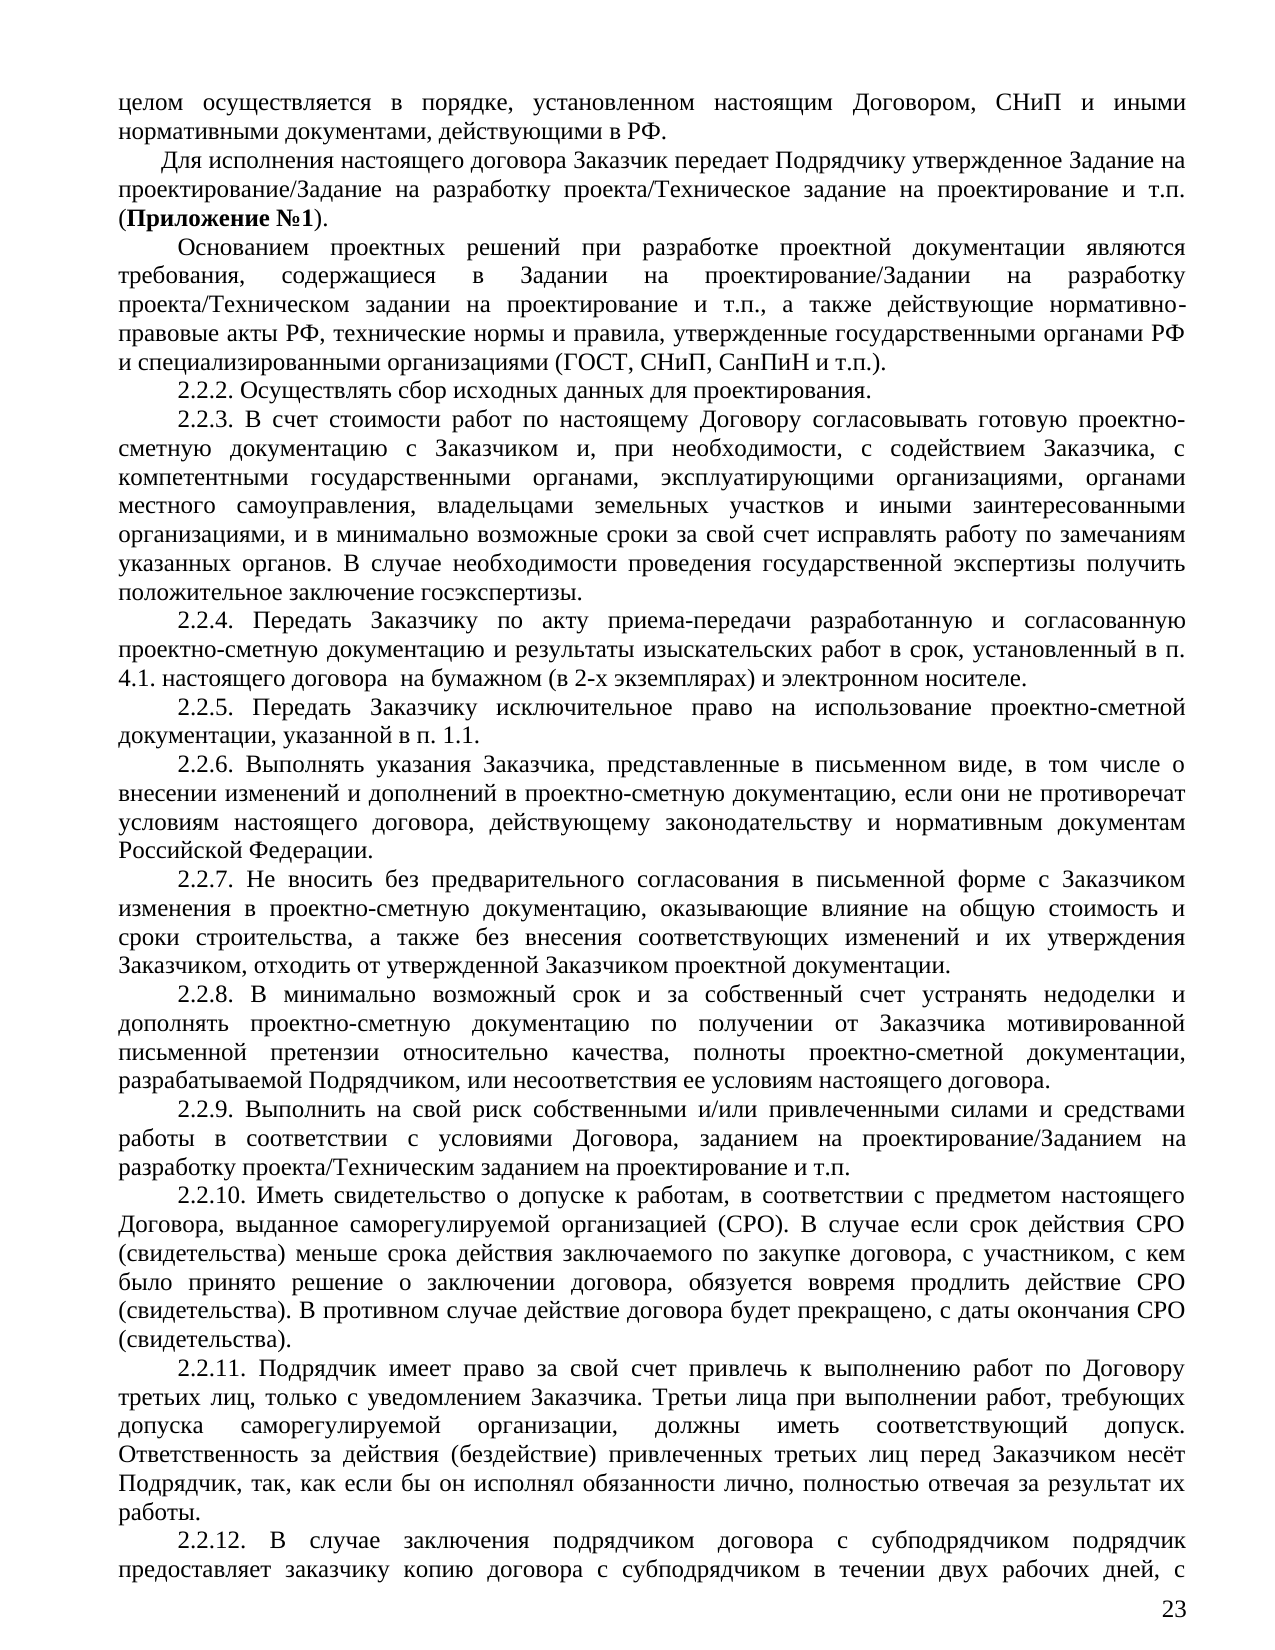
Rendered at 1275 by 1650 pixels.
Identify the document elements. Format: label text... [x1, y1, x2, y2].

text 2.2.6. Выполнять указания Заказчика, представленные в письменном виде, в том числе о внесении изменений и дополнений в проектно-сметную документацию, если они не противоречат условиям настоящего договора, действующему законодательству и нормативным документам Российской Федерации. [118, 749, 1186, 864]
text 2.2.2. Осуществлять сбор исходных данных для проектирования. [118, 375, 1186, 404]
text 2.2.8. В минимально возможный срок и за собственный счет устранять недоделки и дополнять проектно-сметную документацию по получении от Заказчика мотивированной письменной претензии относительно качества, полноты проектно-сметной документации, разрабатываемой Подрядчиком, или несоответствия ее условиям настоящего договора. [118, 979, 1186, 1094]
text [118, 1525, 1186, 1583]
text 2.2.5. Передать Заказчику исключительное право на использование проектно-сметной документации, указанной в п. 1.1. [118, 692, 1186, 749]
text Основанием проектных решений при разработке проектной документации являются требования, содержащиеся в Задании на проектирование/Задании на разработку проекта/Техническом задании на проектирование и т.п., а также действующие нормативно- правовые акты РФ, технические нормы и правила, утвержденные государственными органами РФ и специализированными организациями (ГОСТ, СНиП, СанПиН и т.п.). [118, 232, 1186, 375]
text 2.2.4. Передать Заказчику по акту приема-передачи разработанную и согласованную проектно-сметную документацию и результаты изыскательских работ в срок, установленный в п. 4.1. настоящего договора на бумажном (в 2-х экземплярах) и электронном носителе. [118, 605, 1186, 692]
text 2.2.7. Не вносить без предварительного согласования в письменной форме с Заказчиком изменения в проектно-сметную документацию, оказывающие влияние на общую стоимость и сроки строительства, а также без внесения соответствующих изменений и их утверждения Заказчиком, отходить от утвержденной Заказчиком проектной документации. [118, 864, 1186, 979]
text 2.2.10. Иметь свидетельство о допуске к работам, в соответствии с предметом настоящего Договора, выданное саморегулируемой организацией (СРО). В случае если срок действия СРО (свидетельства) меньше срока действия заключаемого по закупке договора, с участником, с кем было принято решение о заключении договора, обязуется вовремя продлить действие СРО (свидетельства). В противном случае действие договора будет прекращено, с даты окончания СРО (свидетельства). [118, 1180, 1186, 1353]
text 2.2.9. Выполнить на свой риск собственными и/или привлеченными силами и средствами работы в соответствии с условиями Договора, заданием на проектирование/Заданием на разработку проекта/Техническим заданием на проектирование и т.п. [118, 1094, 1186, 1180]
text Для исполнения настоящего договора Заказчик передает Подрядчику утвержденное Задание на проектирование/Задание на разработку проекта/Техническое задание на проектирование и т.п. (Приложение №1). [118, 145, 1186, 232]
text 2.2.3. В счет стоимости работ по настоящему Договору согласовывать готовую проектно-сметную документацию с Заказчиком и, при необходимости, с содействием Заказчика, с компетентными государственными органами, эксплуатирующими организациями, органами местного самоуправления, владельцами земельных участков и иными заинтересованными организациями, и в минимально возможные сроки за свой счет исправлять работу по замечаниям указанных органов. В случае необходимости проведения государственной экспертизы получить положительное заключение госэкспертизы. [118, 404, 1186, 605]
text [118, 87, 1186, 144]
text 2.2.11. Подрядчик имеет право за свой счет привлечь к выполнению работ по Договору третьих лиц, только с уведомлением Заказчика. Третьи лица при выполнении работ, требующих допуска саморегулируемой организации, должны иметь соответствующий допуск. Ответственность за действия (бездействие) привлеченных третьих лиц перед Заказчиком несёт Подрядчик, так, как если бы он исполнял обязанности лично, полностью отвечая за результат их работы. [118, 1353, 1186, 1525]
